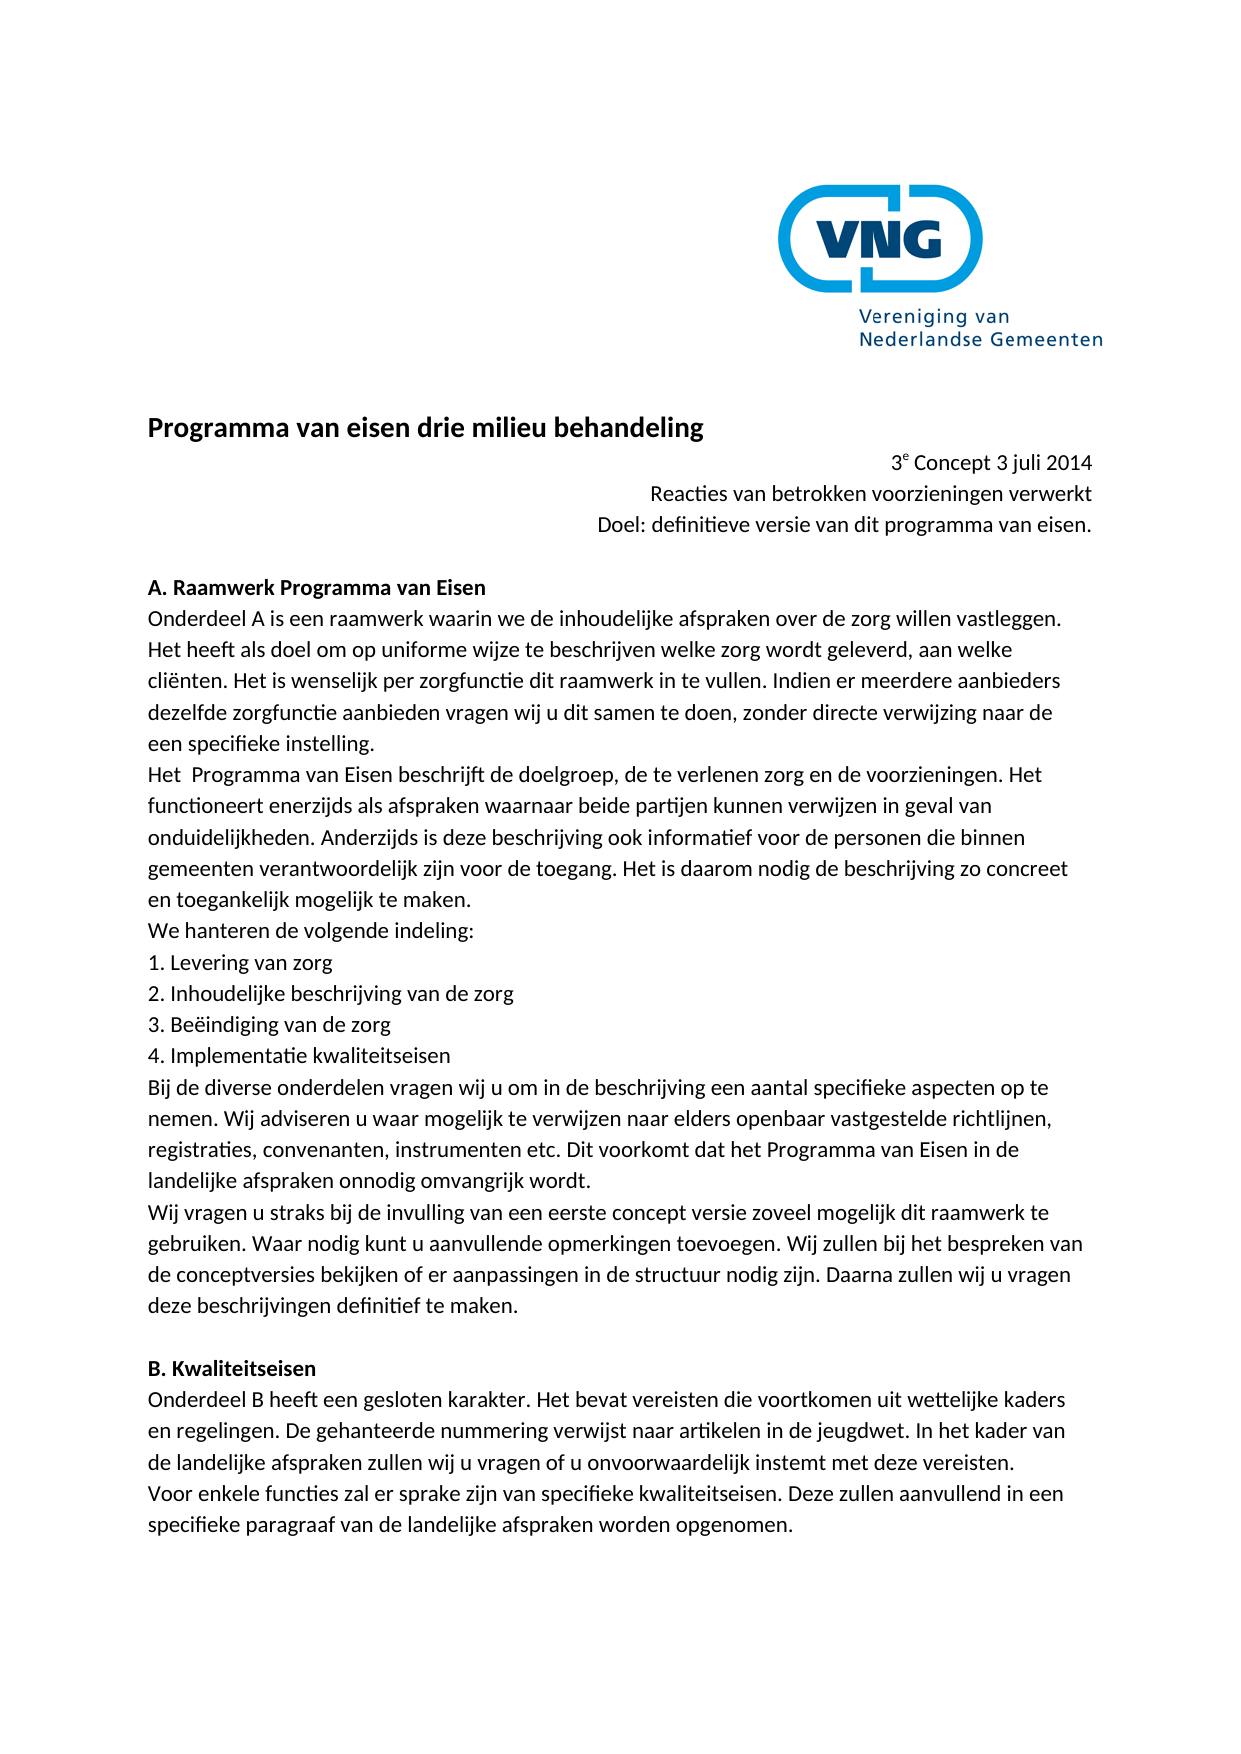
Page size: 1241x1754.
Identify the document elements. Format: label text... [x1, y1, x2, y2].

text B. Kwaliteitseisen [148, 1351, 1093, 1382]
text 3e Concept 3 juli 2014 [148, 444, 1093, 476]
text Wij vragen u straks bij de invulling van een eerste concept versie zoveel mogelijk dit raamwerk te gebruiken. Waar nodig kunt u aanvullende opmerkingen toevoegen. Wij zullen bij het bespreken van de conceptversies bekijken of er aanpassingen in de structuur nodig zijn. Daarna zullen wij u vragen deze beschrijvingen definitief te maken. [148, 1194, 1093, 1319]
text Bij de diverse onderdelen vragen wij u om in de beschrijving een aantal specifieke aspecten op te nemen. Wij adviseren u waar mogelijk te verwijzen naar elders openbaar vastgestelde richtlijnen, registraties, convenanten, instrumenten etc. Dit voorkomt dat het Programma van Eisen in de landelijke afspraken onnodig omvangrijk wordt. [148, 1069, 1093, 1194]
text A. Raamwerk Programma van Eisen [148, 569, 1093, 601]
text Reacties van betrokken voorzieningen verwerkt [148, 476, 1093, 507]
text Programma van eisen drie milieu behandeling [148, 409, 1093, 444]
text Onderdeel B heeft een gesloten karakter. Het bevat vereisten die voortkomen uit wettelijke kaders en regelingen. De gehanteerde nummering verwijst naar artikelen in de jeugdwet. In het kader van de landelijke afspraken zullen wij u vragen of u onvoorwaardelijk instemt met deze vereisten. [148, 1382, 1093, 1476]
text Het Programma van Eisen beschrijft de doelgroep, de te verlenen zorg en de voorzieningen. Het functioneert enerzijds als afspraken waarnaar beide partijen kunnen verwijzen in geval van onduidelijkheden. Anderzijds is deze beschrijving ook informatief voor de personen die binnen gemeenten verantwoordelijk zijn voor de toegang. Het is daarom nodig de beschrijving zo concreet en toegankelijk mogelijk te maken. [148, 757, 1093, 913]
text We hanteren de volgende indeling: 1. Levering van zorg 2. Inhoudelijke beschrijving van de zorg 3. Beëindiging van de zorg 4. Implementatie kwaliteitseisen [148, 913, 1093, 1069]
picture [737, 147, 1147, 384]
text Onderdeel A is een raamwerk waarin we de inhoudelijke afspraken over de zorg willen vastleggen. Het heeft als doel om op uniforme wijze te beschrijven welke zorg wordt geleverd, aan welke cliënten. Het is wenselijk per zorgfunctie dit raamwerk in te vullen. Indien er meerdere aanbieders dezelfde zorgfunctie aanbieden vragen wij u dit samen te doen, zonder directe verwijzing naar de een specifieke instelling. [148, 601, 1093, 757]
text Doel: definitieve versie van dit programma van eisen. [148, 507, 1093, 538]
text Voor enkele functies zal er sprake zijn van specifieke kwaliteitseisen. Deze zullen aanvullend in een specifieke paragraaf van de landelijke afspraken worden opgenomen. [148, 1476, 1093, 1538]
